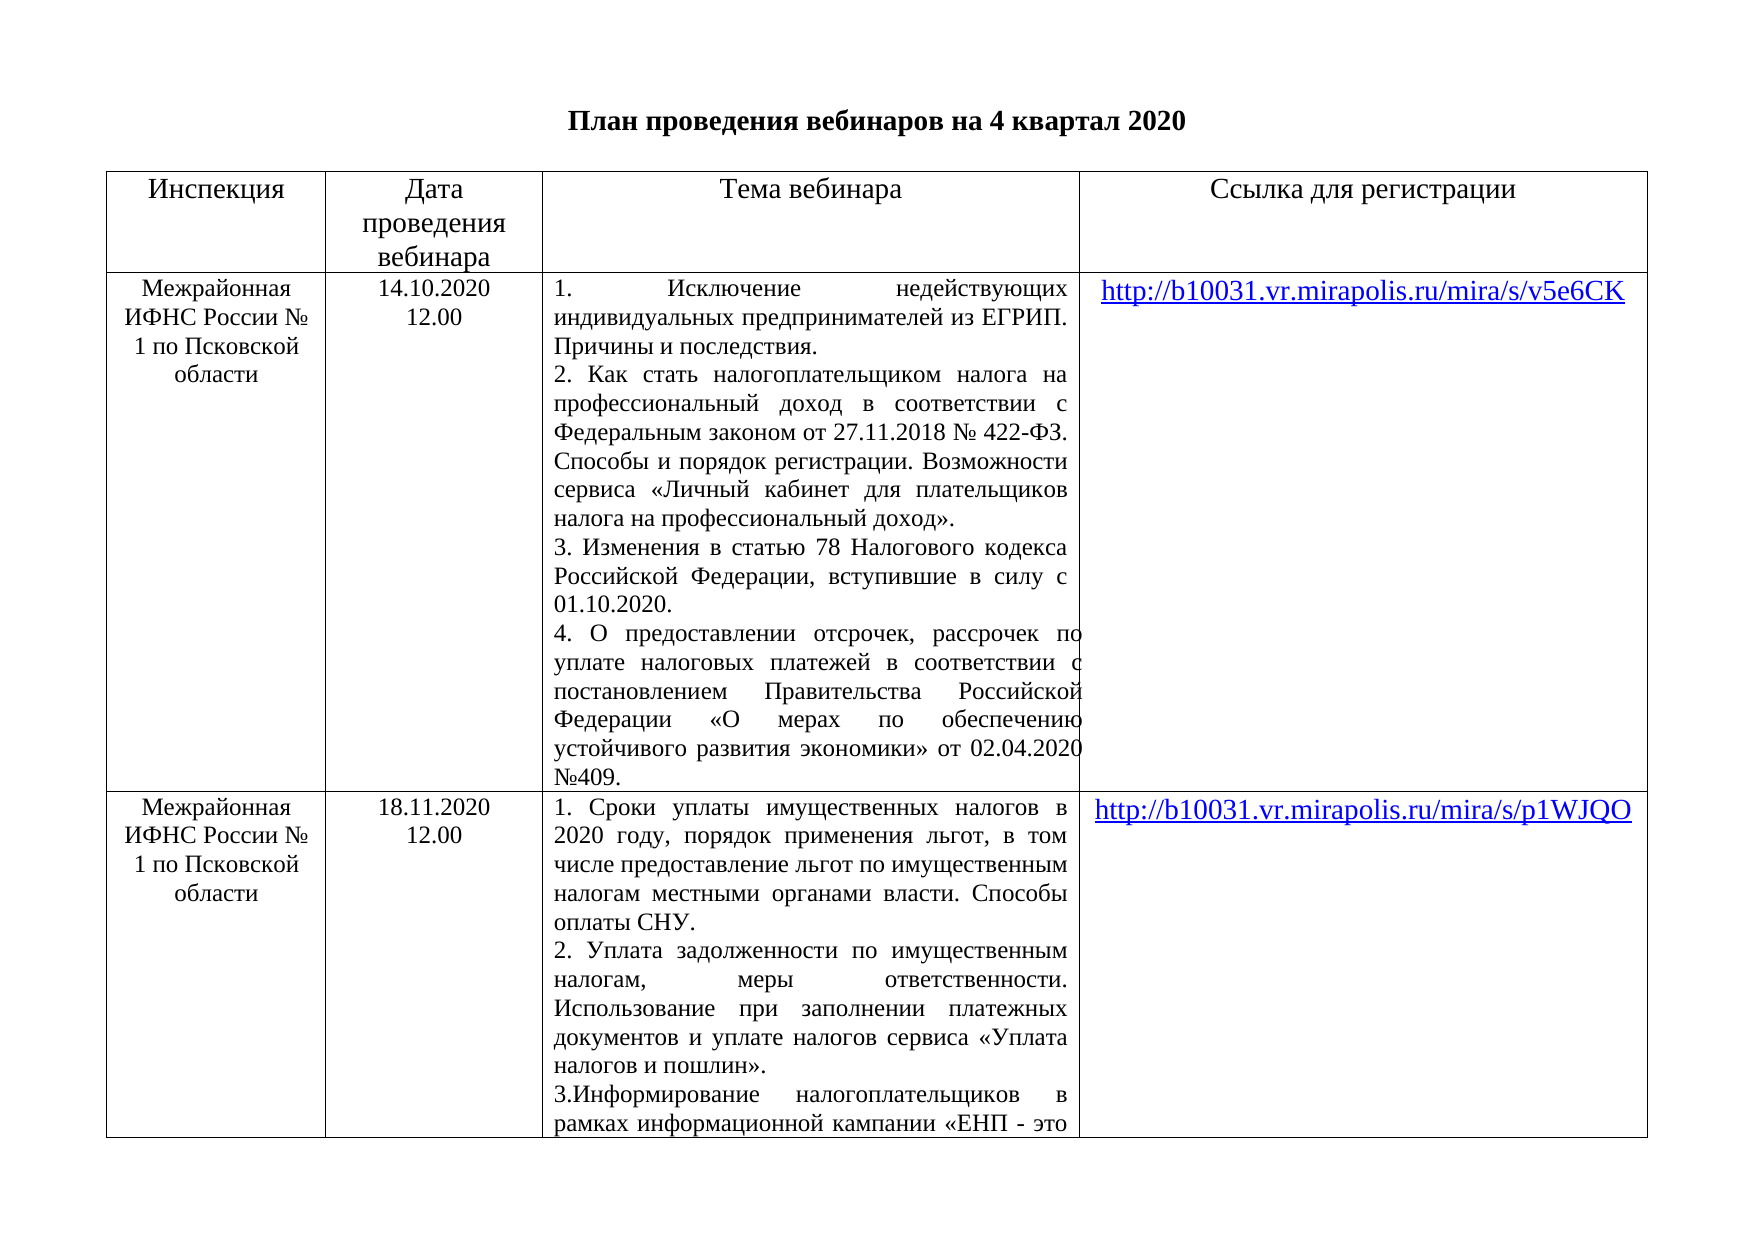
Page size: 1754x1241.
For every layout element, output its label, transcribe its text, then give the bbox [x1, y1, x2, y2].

table_cell Межрайонная ИФНС России № 1 по Псковской области [107, 273, 325, 791]
table_cell http://b10031.vr.mirapolis.ru/mira/s/v5e6CK [1080, 273, 1647, 791]
table_header Тема вебинара [543, 172, 1079, 272]
table_header Ссылка для регистрации [1080, 172, 1647, 272]
table_cell 14.10.2020 12.00 [326, 273, 542, 791]
table_header Дата проведения вебинара [326, 172, 542, 272]
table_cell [1080, 792, 1647, 1137]
table_header Инспекция [107, 172, 325, 272]
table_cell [107, 792, 325, 1137]
text План проведения вебинаров на 4 квартал 2020 [118, 103, 1636, 137]
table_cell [543, 792, 1079, 1137]
table_cell 18.11.2020 12.00 [326, 792, 542, 1137]
table_cell 1. Исключение недействующих индивидуальных предпринимателей из ЕГРИП. Причины и последствия. 2. Как стать налогоплательщиком налога на профессиональный доход в соответствии с Федеральным законом от 27.11.2018 № 422-ФЗ. Способы и порядок регистрации. Возможности сервиса «Личный кабинет для плательщиков налога на профессиональный доход». 3. Изменения в статью 78 Налогового кодекса Российской Федерации, вступившие в силу с 01.10.2020. 4. О предоставлении отсрочек, рассрочек по уплате налоговых платежей в соответствии с постановлением Правительства Российской Федерации «О мерах по обеспечению устойчивого развития экономики» от 02.04.2020 №409. [543, 273, 1079, 791]
